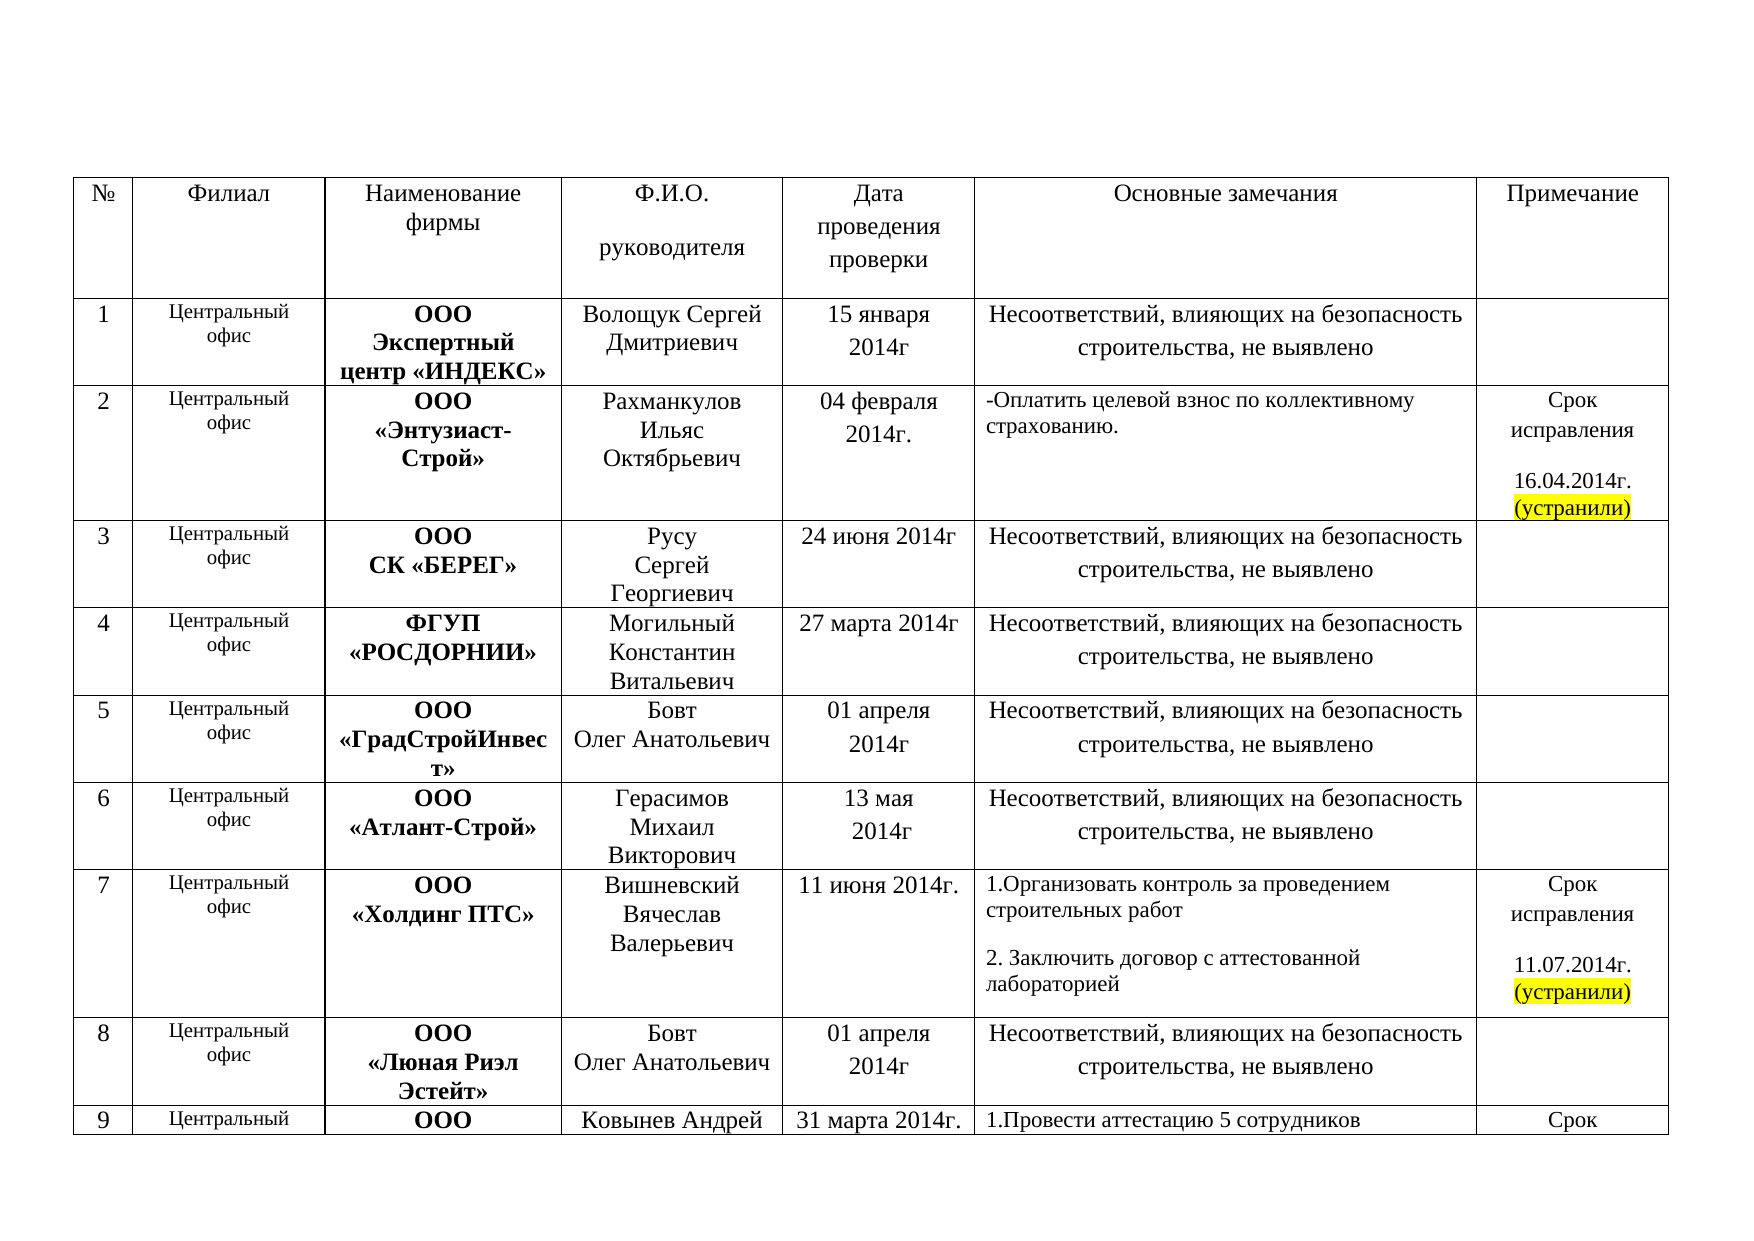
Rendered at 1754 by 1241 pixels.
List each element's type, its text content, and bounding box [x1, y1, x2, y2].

table_cell ООО «Атлант-Строй» [326, 783, 561, 869]
table_header Дата проведения проверки [783, 178, 974, 298]
table_cell 15 января 2014г [783, 299, 974, 385]
table_cell [1477, 696, 1668, 782]
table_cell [1477, 1106, 1668, 1134]
table_cell [1477, 299, 1668, 385]
table_cell Могильный Константин Витальевич [562, 608, 782, 694]
table_header № [74, 178, 132, 298]
table_cell ООО «ГрадСтройИнвест» [326, 696, 561, 782]
table_cell ООО «Энтузиаст-Строй» [326, 386, 561, 520]
table_cell 11 июня 2014г. [783, 870, 974, 1017]
table_cell 3 [74, 521, 132, 607]
table_cell 2 [74, 386, 132, 520]
table_cell Несоответствий, влияющих на безопасность строительства, не выявлено [975, 783, 1476, 869]
table_cell Центральный офис [133, 386, 324, 520]
table_cell ООО «Холдинг ПТС» [326, 870, 561, 1017]
table_cell ООО СК «БЕРЕГ» [326, 521, 561, 607]
table_cell Несоответствий, влияющих на безопасность строительства, не выявлено [975, 1018, 1476, 1104]
table_cell 5 [74, 696, 132, 782]
table_cell -Оплатить целевой взнос по коллективному страхованию. [975, 386, 1476, 520]
table_cell 1.Организовать контроль за проведением строительных работ 2. Заключить договор с аттестованной лабораторией [975, 870, 1476, 1017]
table_header Ф.И.О. руководителя [562, 178, 782, 298]
table_cell Центральный офис [133, 1106, 324, 1134]
table_cell ООО Экспертный центр «ИНДЕКС» [326, 299, 561, 385]
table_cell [975, 299, 1476, 385]
table_cell Рахманкулов Ильяс Октябрьевич [562, 386, 782, 520]
table_cell 13 мая 2014г [783, 783, 974, 869]
table_cell Центральный офис [133, 608, 324, 694]
table_cell Срок исправления 11.07.2014г. (устранили) [1477, 870, 1668, 1017]
table_cell ФГУП «РОСДОРНИИ» [326, 608, 561, 694]
table_cell Бовт Олег Анатольевич [562, 1018, 782, 1104]
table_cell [562, 1106, 782, 1134]
table_cell 7 [74, 870, 132, 1017]
table_cell Русу Сергей Георгиевич [562, 521, 782, 607]
table_cell ООО «Люная Риэл Эстейт» [326, 1018, 561, 1104]
table_cell Центральный офис [133, 299, 324, 385]
table_cell Центральный офис [133, 1018, 324, 1104]
table_cell [1477, 1018, 1668, 1104]
table_cell Несоответствий, влияющих на безопасность строительства, не выявлено [975, 696, 1476, 782]
table_cell Центральный офис [133, 521, 324, 607]
table_cell Центральный офис [133, 783, 324, 869]
table_cell 01 апреля 2014г [783, 1018, 974, 1104]
table_cell [1477, 608, 1668, 694]
table_header Примечание [1477, 178, 1668, 298]
table_cell 4 [74, 608, 132, 694]
table_cell Центральный офис [133, 870, 324, 1017]
table_cell Несоответствий, влияющих на безопасность строительства, не выявлено [975, 521, 1476, 607]
table_cell 31 марта 2014г. [783, 1106, 974, 1134]
table_cell 24 июня 2014г [783, 521, 974, 607]
table_cell [1477, 521, 1668, 607]
table_cell Срок исправления 16.04.2014г. (устранили) [1477, 386, 1668, 520]
table_cell Бовт Олег Анатольевич [562, 696, 782, 782]
table_cell 1 [74, 299, 132, 385]
table_cell 04 февраля 2014г. [783, 386, 974, 520]
table_header Наименование фирмы [326, 178, 561, 298]
table_cell ООО «Энергетик – Б» [326, 1106, 561, 1134]
table_cell Центральный офис [133, 696, 324, 782]
table_cell 8 [74, 1018, 132, 1104]
table_cell [1477, 783, 1668, 869]
table_cell 01 апреля 2014г [783, 696, 974, 782]
table_header Филиал [133, 178, 324, 298]
table_header Основные замечания [975, 178, 1476, 298]
table_cell 27 марта 2014г [783, 608, 974, 694]
table_cell Вишневский Вячеслав Валерьевич [562, 870, 782, 1017]
table_cell Волощук Сергей Дмитриевич [562, 299, 782, 385]
table_cell 9 [74, 1106, 132, 1134]
table_cell Несоответствий, влияющих на безопасность строительства, не выявлено [975, 608, 1476, 694]
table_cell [975, 1106, 1476, 1134]
table_cell 6 [74, 783, 132, 869]
table_cell Герасимов Михаил Викторович [562, 783, 782, 869]
